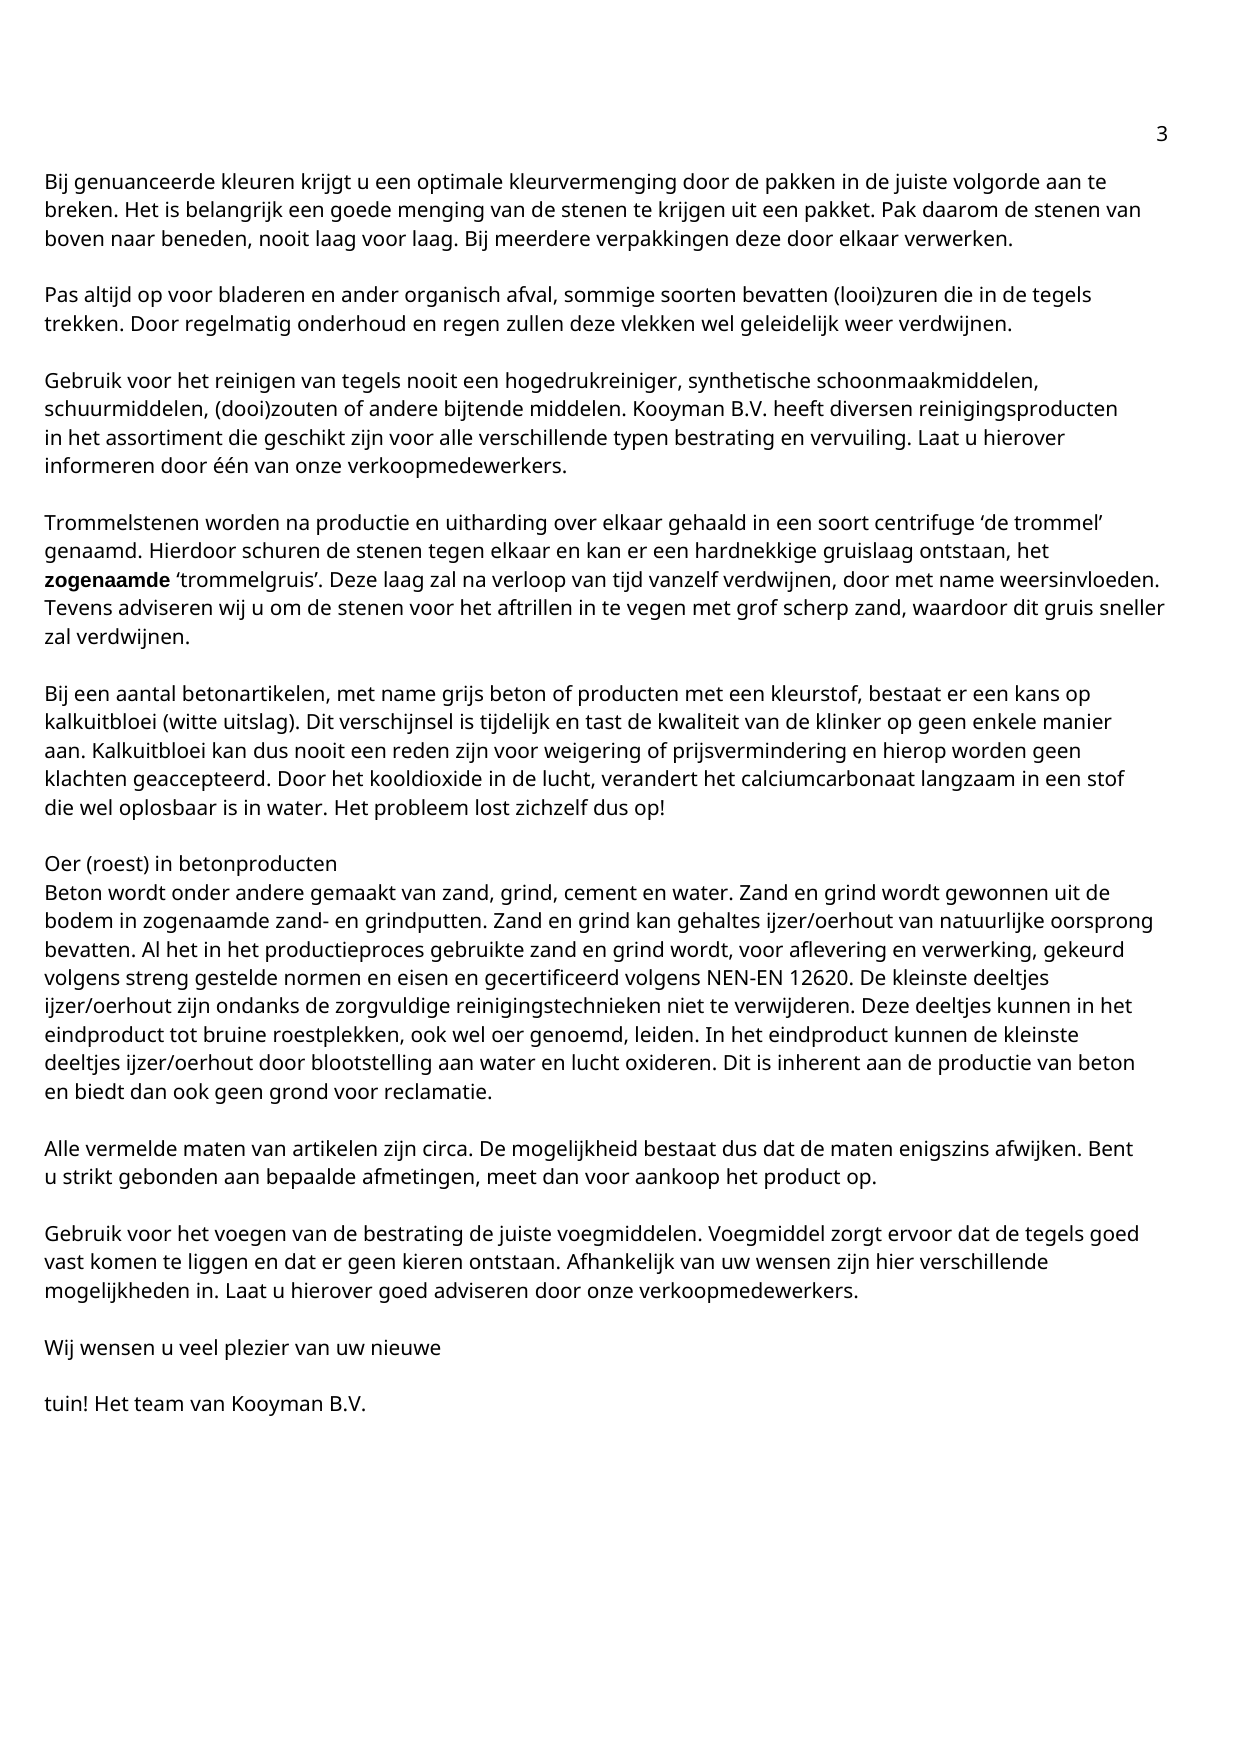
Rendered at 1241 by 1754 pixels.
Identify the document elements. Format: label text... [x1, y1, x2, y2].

text Pas altijd op voor bladeren en ander organisch afval, sommige soorten bevatten (looi)zuren die in de tegels trekken. Door regelmatig onderhoud en regen zullen deze vlekken wel geleidelijk weer verdwijnen. [44, 281, 1164, 337]
text Gebruik voor het voegen van de bestrating de juiste voegmiddelen. Voegmiddel zorgt ervoor dat de tegels goed vast komen te liggen en dat er geen kieren ontstaan. Afhankelijk van uw wensen zijn hier verschillende mogelijkheden in. Laat u hierover goed adviseren door onze verkoopmedewerkers. [44, 1219, 1164, 1304]
text Beton wordt onder andere gemaakt van zand, grind, cement en water. Zand en grind wordt gewonnen uit de bodem in zogenaamde zand- en grindputten. Zand en grind kan gehaltes ijzer/oerhout van natuurlijke oorsprong bevatten. Al het in het productieproces gebruikte zand en grind wordt, voor aflevering en verwerking, gekeurd volgens streng gestelde normen en eisen en gecertificeerd volgens NEN-EN 12620. De kleinste deeltjes ijzer/oerhout zijn ondanks de zorgvuldige reinigingstechnieken niet te verwijderen. Deze deeltjes kunnen in het eindproduct tot bruine roestplekken, ook wel oer genoemd, leiden. In het eindproduct kunnen de kleinste deeltjes ijzer/oerhout door blootstelling aan water en lucht oxideren. Dit is inherent aan de productie van beton en biedt dan ook geen grond voor reclamatie. [44, 878, 1155, 1105]
text Wij wensen u veel plezier van uw nieuwe tuin! Het team van Kooyman B.V. [44, 1333, 468, 1417]
text Bij genuanceerde kleuren krijgt u een optimale kleurvermenging door de pakken in de juiste volgorde aan te breken. Het is belangrijk een goede menging van de stenen te krijgen uit een pakket. Pak daarom de stenen van boven naar beneden, nooit laag voor laag. Bij meerdere verpakkingen deze door elkaar verwerken. [44, 167, 1152, 252]
text Bij een aantal betonartikelen, met name grijs beton of producten met een kleurstof, bestaat er een kans op kalkuitbloei (witte uitslag). Dit verschijnsel is tijdelijk en tast de kwaliteit van de klinker op geen enkele manier aan. Kalkuitbloei kan dus nooit een reden zijn voor weigering of prijsvermindering en hierop worden geen klachten geaccepteerd. Door het kooldioxide in de lucht, verandert het calciumcarbonaat langzaam in een stof die wel oplosbaar is in water. Het probleem lost zichzelf dus op! [44, 679, 1155, 821]
text Alle vermelde maten van artikelen zijn circa. De mogelijkheid bestaat dus dat de maten enigszins afwijken. Bent u strikt gebonden aan bepaalde afmetingen, meet dan voor aankoop het product op. [44, 1134, 1142, 1191]
text Trommelstenen worden na productie en uitharding over elkaar gehaald in een soort centrifuge ‘de trommel’ genaamd. Hierdoor schuren de stenen tegen elkaar en kan er een hardnekkige gruislaag ontstaan, het zogenaamde ‘trommelgruis’. Deze laag zal na verloop van tijd vanzelf verdwijnen, door met name weersinvloeden. Tevens adviseren wij u om de stenen voor het aftrillen in te vegen met grof scherp zand, waardoor dit gruis sneller zal verdwijnen. [44, 508, 1166, 650]
text Oer (roest) in betonproducten [44, 849, 1155, 878]
text Gebruik voor het reinigen van tegels nooit een hogedrukreiniger, synthetische schoonmaakmiddelen, schuurmiddelen, (dooi)zouten of andere bijtende middelen. Kooyman B.V. heeft diversen reinigingsproducten in het assortiment die geschikt zijn voor alle verschillende typen bestrating en vervuiling. Laat u hierover informeren door één van onze verkoopmedewerkers. [44, 366, 1134, 480]
